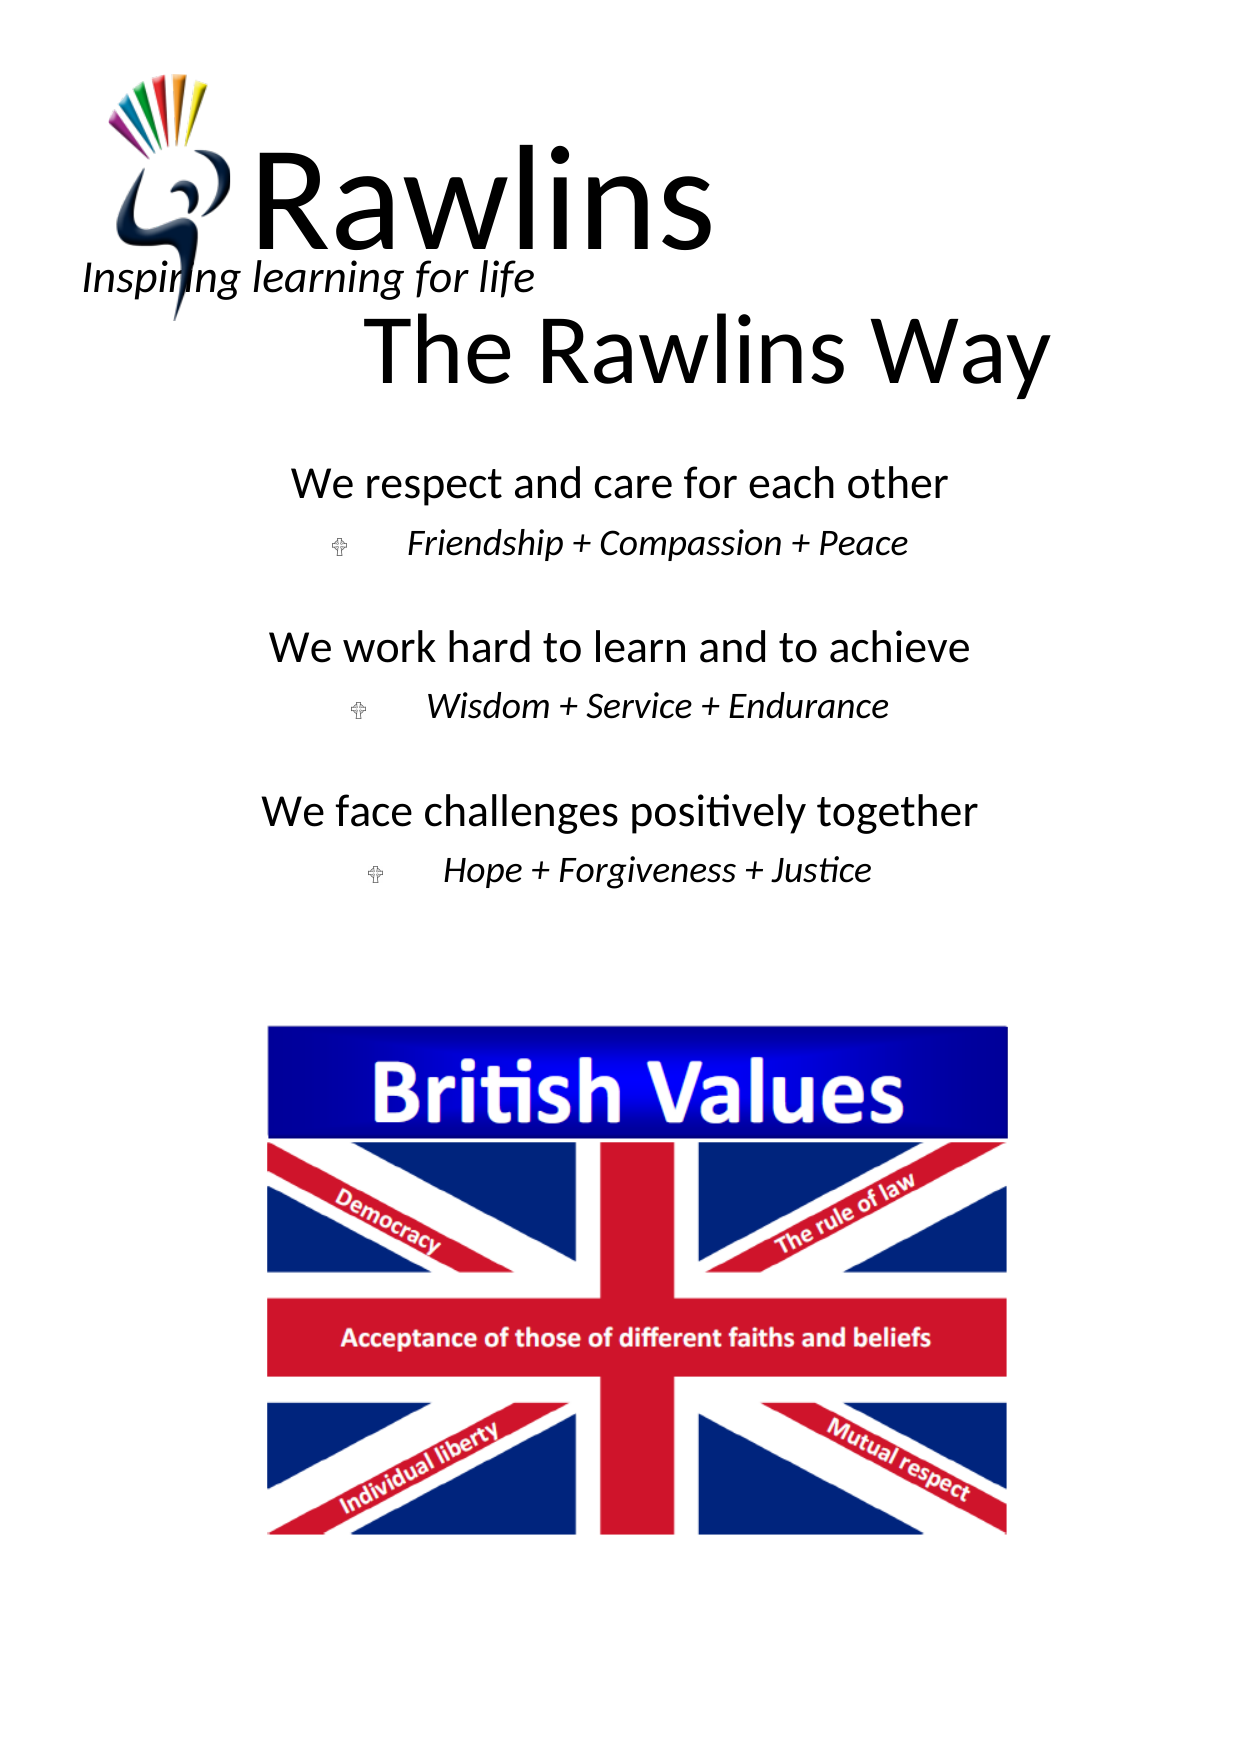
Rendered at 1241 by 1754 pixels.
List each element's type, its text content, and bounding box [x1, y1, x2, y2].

list We respect and care for each other [74, 454, 1166, 510]
list Friendship + Compassion + Peace [74, 519, 1166, 564]
text The Rawlins Way [74, 287, 1166, 409]
picture [351, 702, 366, 719]
picture [108, 74, 231, 321]
list We face challenges positively together [74, 782, 1166, 838]
picture [368, 866, 383, 883]
text Rawlins [231, 103, 1166, 287]
list Hope + Forgiveness + Justice [74, 846, 1166, 892]
picture [332, 538, 347, 556]
list Wisdom + Service + Endurance [74, 682, 1166, 728]
picture [241, 1007, 1028, 1556]
text Rawlins [74, 103, 108, 287]
list We work hard to learn and to achieve [74, 618, 1166, 674]
